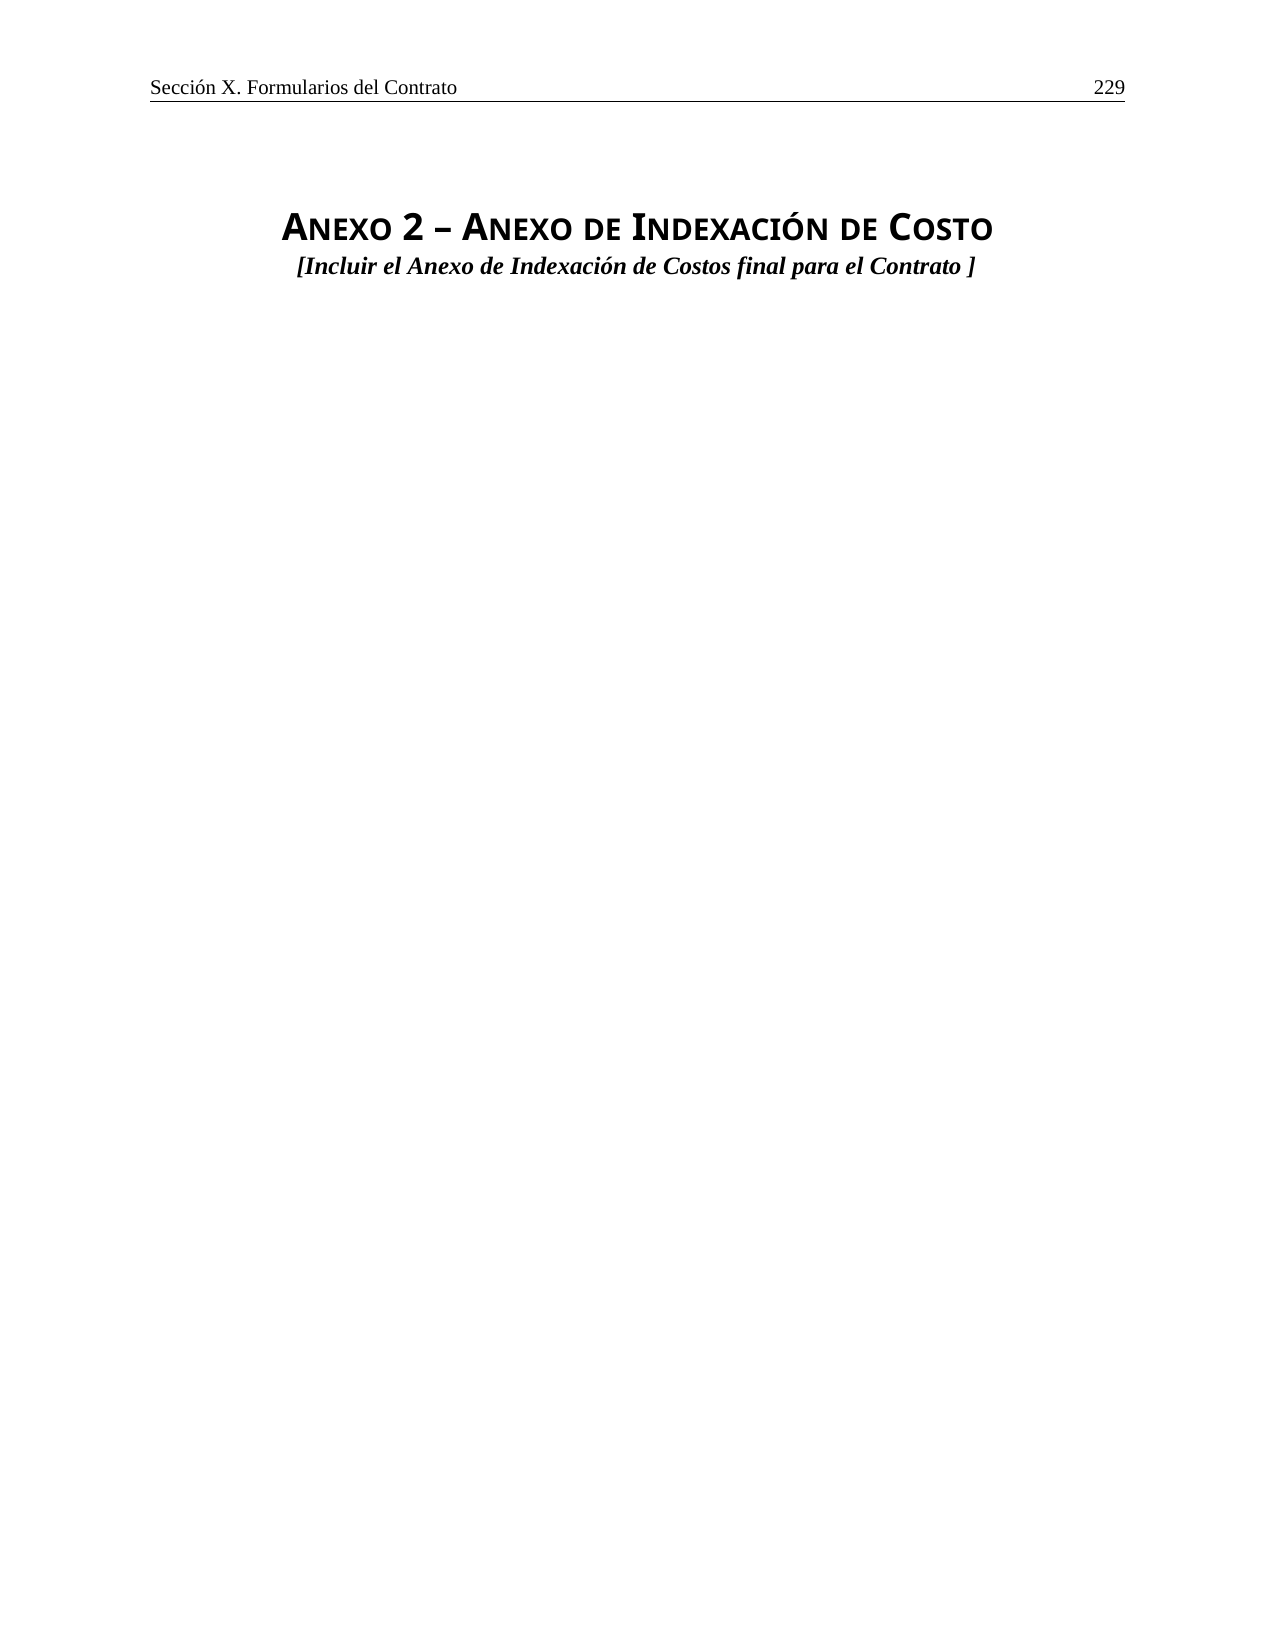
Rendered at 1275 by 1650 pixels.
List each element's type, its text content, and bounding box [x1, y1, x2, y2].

text Anexo 2 – Anexo de Indexación de Costo [150, 200, 1125, 251]
text [Incluir el Anexo de Indexación de Costos final para el Contrato ] [150, 251, 1125, 280]
